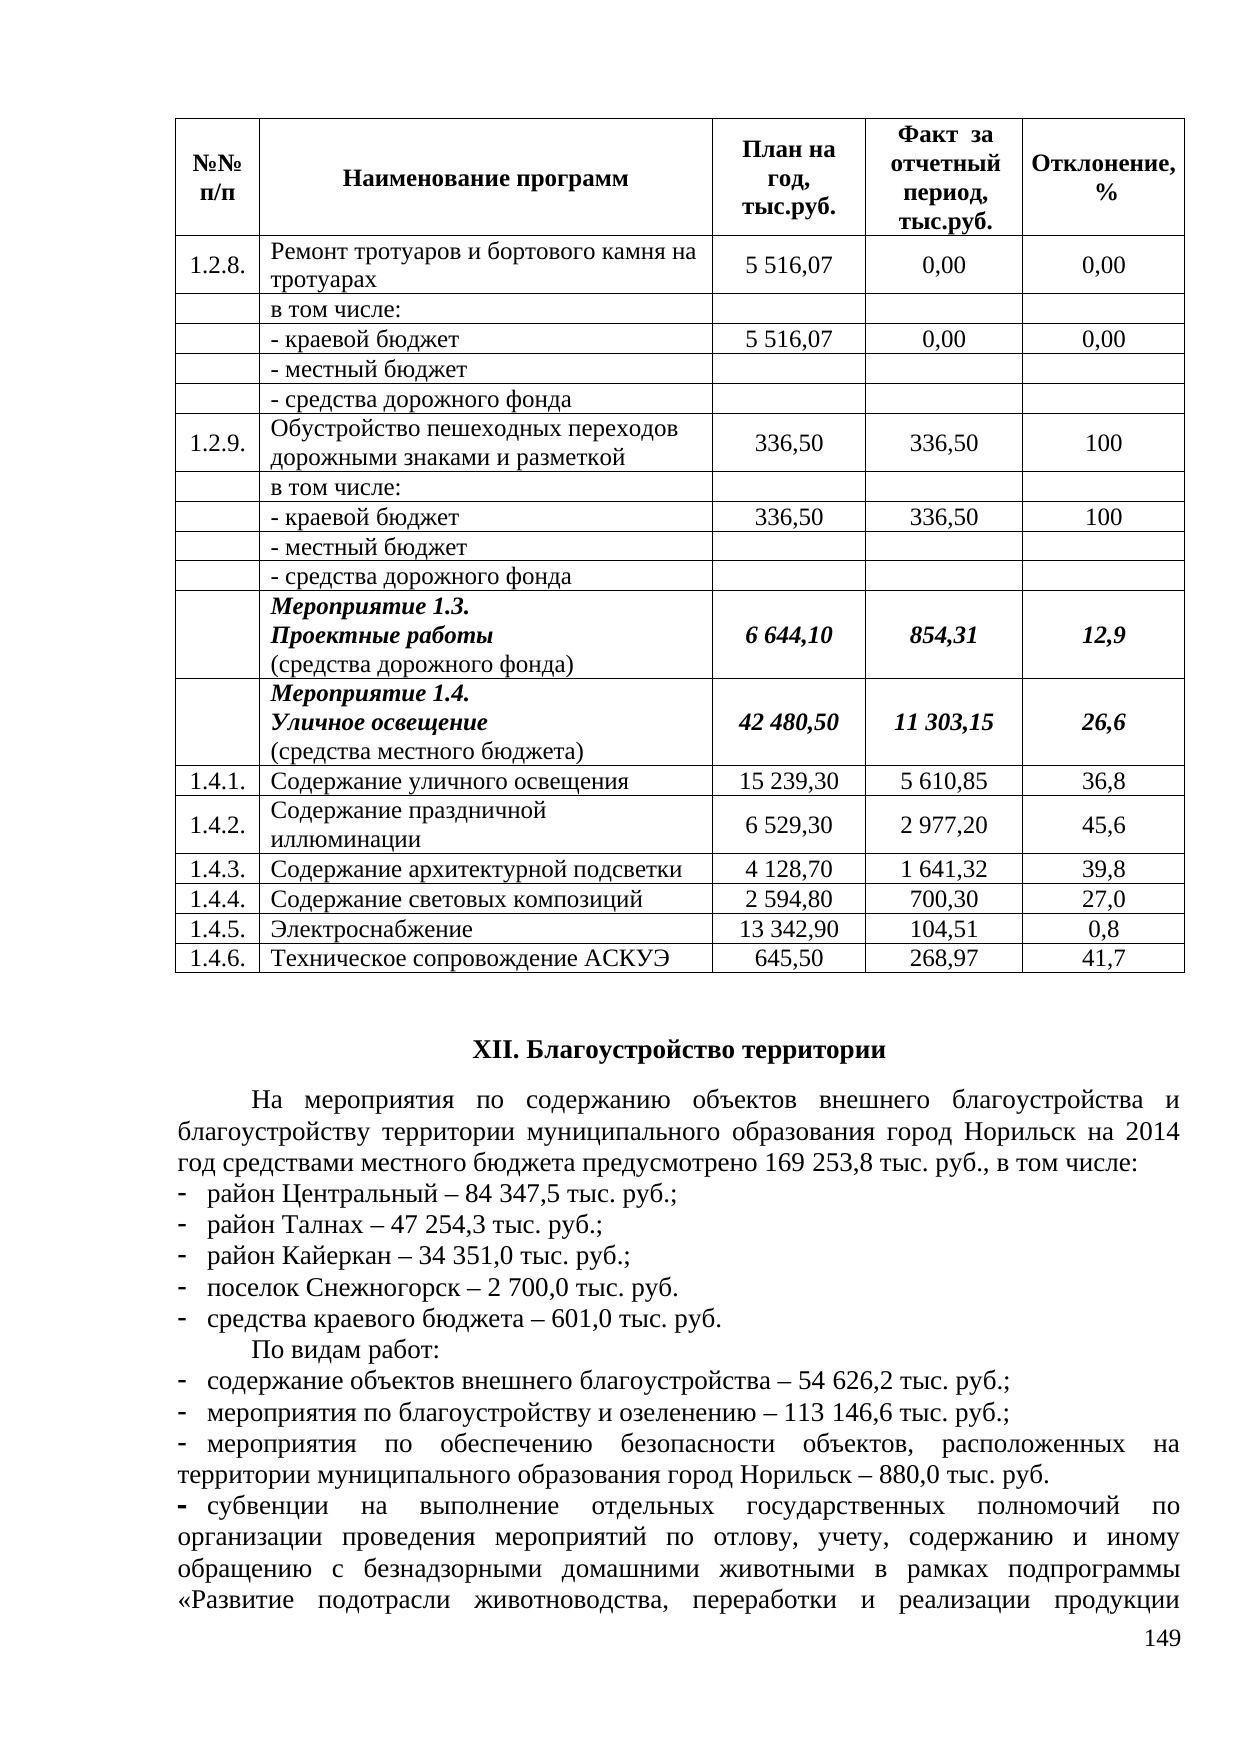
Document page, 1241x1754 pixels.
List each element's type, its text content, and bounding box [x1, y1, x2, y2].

subtitle XII. Благоустройство территории [177, 1033, 1181, 1064]
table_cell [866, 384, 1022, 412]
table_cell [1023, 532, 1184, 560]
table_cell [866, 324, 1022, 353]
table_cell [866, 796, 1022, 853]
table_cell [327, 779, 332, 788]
list содержание объектов внешнего благоустройства – 54 626,2 тыс. руб.; [177, 1364, 1181, 1396]
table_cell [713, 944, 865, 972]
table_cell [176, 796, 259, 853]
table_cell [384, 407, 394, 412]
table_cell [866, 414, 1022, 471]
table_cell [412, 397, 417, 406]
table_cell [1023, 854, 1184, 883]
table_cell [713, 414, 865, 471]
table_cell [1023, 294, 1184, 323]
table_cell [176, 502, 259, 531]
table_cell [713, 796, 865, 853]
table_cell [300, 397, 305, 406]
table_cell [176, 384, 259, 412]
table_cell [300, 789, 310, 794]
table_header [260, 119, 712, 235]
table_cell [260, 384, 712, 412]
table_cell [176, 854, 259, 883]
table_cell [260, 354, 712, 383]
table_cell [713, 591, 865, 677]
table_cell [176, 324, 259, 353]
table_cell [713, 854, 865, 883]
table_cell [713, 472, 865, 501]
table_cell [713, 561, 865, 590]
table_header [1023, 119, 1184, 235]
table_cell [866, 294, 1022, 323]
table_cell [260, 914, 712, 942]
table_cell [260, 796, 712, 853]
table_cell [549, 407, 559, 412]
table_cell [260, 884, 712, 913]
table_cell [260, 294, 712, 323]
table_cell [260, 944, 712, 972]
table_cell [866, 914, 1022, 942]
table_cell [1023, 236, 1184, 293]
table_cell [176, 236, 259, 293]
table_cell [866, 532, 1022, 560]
list мероприятия по благоустройству и озеленению – 113 146,6 тыс. руб.; [177, 1396, 1181, 1427]
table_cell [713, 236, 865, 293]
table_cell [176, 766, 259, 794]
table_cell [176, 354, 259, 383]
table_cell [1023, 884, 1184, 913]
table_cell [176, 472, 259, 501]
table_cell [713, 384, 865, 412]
list район Центральный – 84 347,5 тыс. руб.; [177, 1177, 1181, 1208]
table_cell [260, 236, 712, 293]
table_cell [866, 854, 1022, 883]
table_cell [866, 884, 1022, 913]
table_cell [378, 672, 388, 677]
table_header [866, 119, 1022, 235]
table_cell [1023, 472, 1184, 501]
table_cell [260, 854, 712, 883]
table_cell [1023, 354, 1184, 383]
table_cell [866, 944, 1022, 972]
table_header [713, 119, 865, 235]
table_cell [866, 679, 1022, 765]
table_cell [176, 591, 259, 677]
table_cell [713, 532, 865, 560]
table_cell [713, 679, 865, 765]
list район Кайеркан – 34 351,0 тыс. руб.; [177, 1239, 1181, 1271]
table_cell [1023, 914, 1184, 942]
list поселок Снежногорск – 2 700,0 тыс. руб. [177, 1271, 1181, 1302]
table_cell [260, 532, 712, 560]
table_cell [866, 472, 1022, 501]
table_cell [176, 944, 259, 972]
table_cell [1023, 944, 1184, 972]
list район Талнах – 47 254,3 тыс. руб.; [177, 1208, 1181, 1239]
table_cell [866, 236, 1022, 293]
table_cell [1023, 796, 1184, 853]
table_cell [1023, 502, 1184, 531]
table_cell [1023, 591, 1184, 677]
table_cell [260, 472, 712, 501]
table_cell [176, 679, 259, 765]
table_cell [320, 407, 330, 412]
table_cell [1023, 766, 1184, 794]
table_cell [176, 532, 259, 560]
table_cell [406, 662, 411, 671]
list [177, 1489, 1181, 1614]
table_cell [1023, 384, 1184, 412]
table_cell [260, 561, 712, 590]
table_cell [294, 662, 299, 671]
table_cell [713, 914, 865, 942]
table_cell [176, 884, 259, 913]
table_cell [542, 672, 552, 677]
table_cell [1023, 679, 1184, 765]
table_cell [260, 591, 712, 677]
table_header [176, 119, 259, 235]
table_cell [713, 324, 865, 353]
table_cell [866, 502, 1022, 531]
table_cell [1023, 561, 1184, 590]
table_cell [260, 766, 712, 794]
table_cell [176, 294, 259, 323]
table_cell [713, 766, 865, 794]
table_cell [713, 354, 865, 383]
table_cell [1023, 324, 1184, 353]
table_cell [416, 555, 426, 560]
list мероприятия по обеспечению безопасности объектов, расположенных на территории муниципального образования город Норильск – 880,0 тыс. руб. [177, 1427, 1181, 1489]
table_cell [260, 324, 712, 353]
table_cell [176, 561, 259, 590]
text На мероприятия по содержанию объектов внешнего благоустройства и благоустройству территории муниципального образования город Норильск на 2014 год средствами местного бюджета предусмотрено 169 253,8 тыс. руб., в том числе: [177, 1083, 1181, 1177]
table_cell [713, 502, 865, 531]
text По видам работ: [177, 1333, 1181, 1364]
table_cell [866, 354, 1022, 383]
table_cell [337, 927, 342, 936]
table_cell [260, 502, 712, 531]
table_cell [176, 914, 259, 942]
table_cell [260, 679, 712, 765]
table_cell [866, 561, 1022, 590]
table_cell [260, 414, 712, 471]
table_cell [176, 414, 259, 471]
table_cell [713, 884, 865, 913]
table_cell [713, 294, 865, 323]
list средства краевого бюджета – 601,0 тыс. руб. [177, 1302, 1181, 1333]
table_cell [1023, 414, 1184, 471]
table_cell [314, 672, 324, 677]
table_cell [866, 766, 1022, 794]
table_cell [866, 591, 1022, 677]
